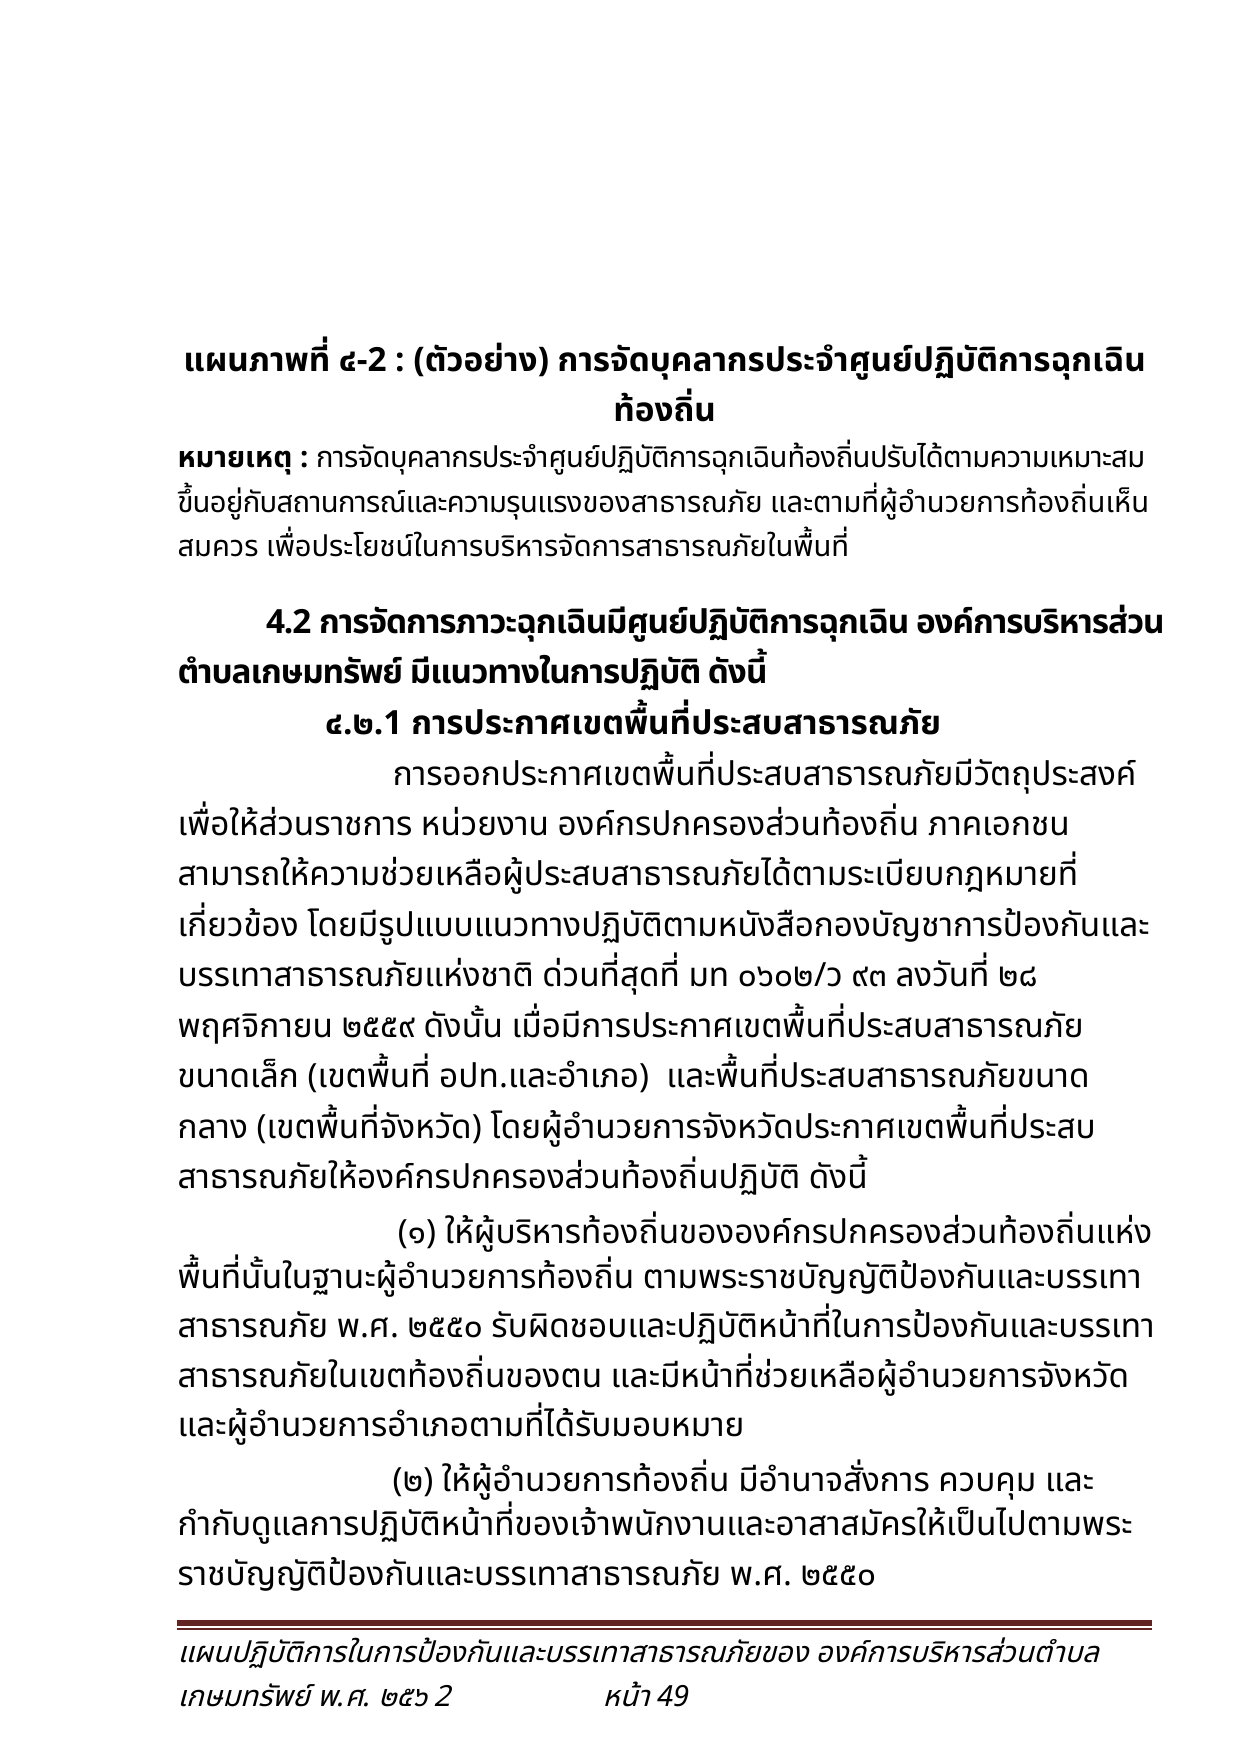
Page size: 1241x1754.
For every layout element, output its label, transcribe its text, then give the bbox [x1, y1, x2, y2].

text การออกประกาศเขตพื้นที่ประสบสาธารณภัยมีวัตถุประสงค์เพื่อให้ส่วนราชการ หน่วยงาน องค์กรปกครองส่วนท้องถิ่น ภาคเอกชน สามารถให้ความช่วยเหลือผู้ประสบสาธารณภัยได้ตามระเบียบกฎหมายที่เกี่ยวข้อง โดยมีรูปแบบแนวทางปฏิบัติตามหนังสือกองบัญชาการป้องกันและบรรเทาสาธารณภัยแห่งชาติ ด่วนที่สุดที่ มท ๐๖๐๒/ว ๙๓ ลงวันที่ ๒๘ พฤศจิกายน ๒๕๕๙ ดังนั้น เมื่อมีการประกาศเขตพื้นที่ประสบสาธารณภัยขนาดเล็ก (เขตพื้นที่ อปท.และอำเภอ) และพื้นที่ประสบสาธารณภัยขนาดกลาง (เขตพื้นที่จังหวัด) โดยผู้อำนวยการจังหวัดประกาศเขตพื้นที่ประสบสาธารณภัยให้องค์กรปกครองส่วนท้องถิ่นปฏิบัติ ดังนี้ [177, 749, 1152, 1204]
text ๔.๒.1 การประกาศเขตพื้นที่ประสบสาธารณภัย [177, 699, 1167, 749]
text หมายเหตุ : การจัดบุคลากรประจำศูนย์ปฏิบัติการฉุกเฉินท้องถิ่นปรับได้ตามความเหมาะสม ขึ้นอยู่กับสถานการณ์และความรุนแรงของสาธารณภัย และตามที่ผู้อำนวยการท้องถิ่นเห็นสมควร เพื่อประโยชน์ในการบริหารจัดการสาธารณภัยในพื้นที่ [177, 437, 1152, 569]
text (๒) ให้ผู้อำนวยการท้องถิ่น มีอำนาจสั่งการ ควบคุม และกำกับดูแลการปฏิบัติหน้าที่ของเจ้าพนักงานและอาสาสมัครให้เป็นไปตามพระราชบัญญัติป้องกันและบรรเทาสาธารณภัย พ.ศ. ๒๕๕๐ [177, 1452, 1166, 1600]
text แผนภาพที่ ๔-2 : (ตัวอย่าง) การจัดบุคลากรประจำศูนย์ปฏิบัติการฉุกเฉินท้องถิ่น [177, 336, 1152, 437]
text 4.2 การจัดการภาวะฉุกเฉินมีศูนย์ปฏิบัติการฉุกเฉิน องค์การบริหารส่วนตำบลเกษมทรัพย์ มีแนวทางในการปฏิบัติ ดังนี้ [177, 598, 1167, 699]
text (๑) ให้ผู้บริหารท้องถิ่นขององค์กรปกครองส่วนท้องถิ่นแห่งพื้นที่นั้นในฐานะผู้อำนวยการท้องถิ่น ตามพระราชบัญญัติป้องกันและบรรเทาสาธารณภัย พ.ศ. ๒๕๕๐ รับผิดชอบและปฏิบัติหน้าที่ในการป้องกันและบรรเทาสาธารณภัยในเขตท้องถิ่นของตน และมีหน้าที่ช่วยเหลือผู้อำนวยการจังหวัด และผู้อำนวยการอำเภอตามที่ได้รับมอบหมาย [177, 1204, 1166, 1452]
